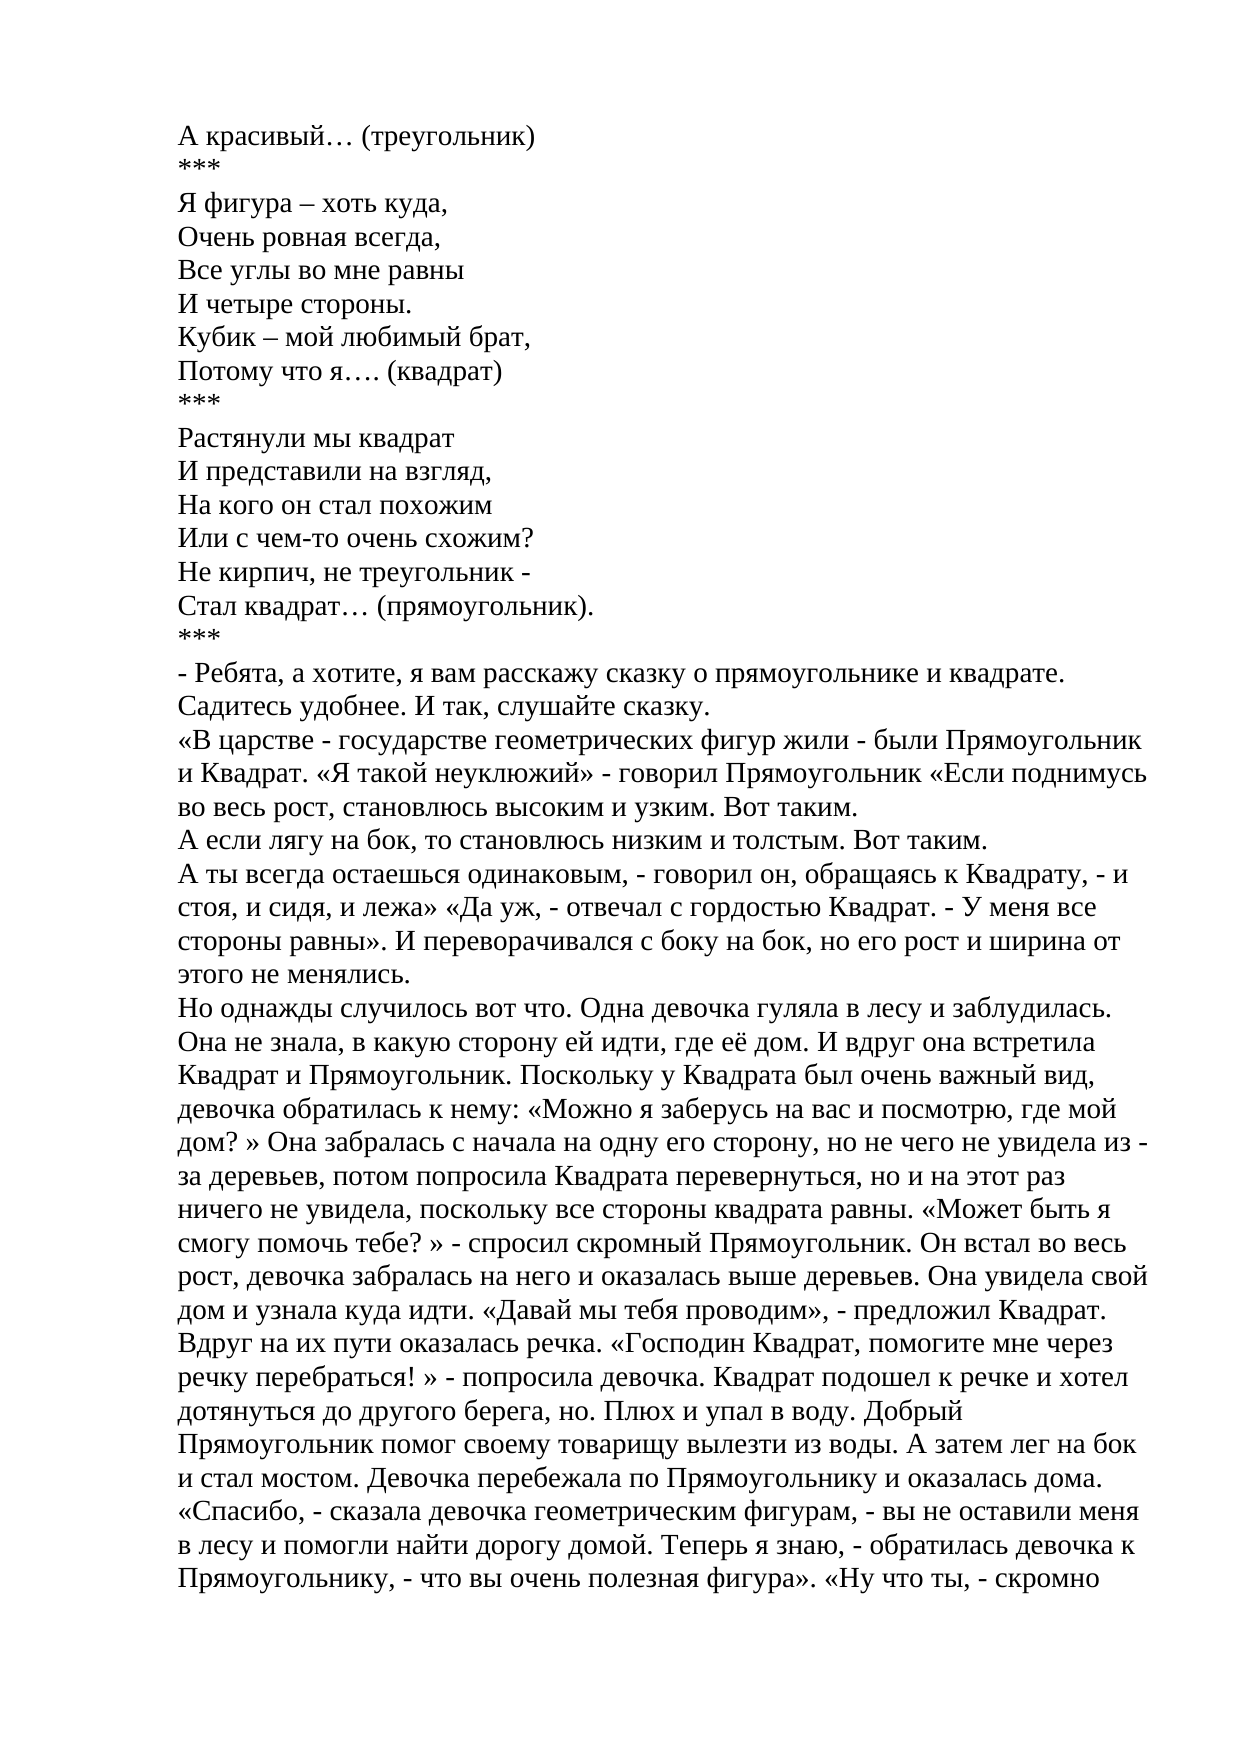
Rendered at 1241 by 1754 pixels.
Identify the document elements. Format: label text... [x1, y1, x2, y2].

text На кого он стал похожим [177, 487, 1152, 521]
text *** [177, 386, 1152, 420]
text - Ребята, а хотите, я вам расскажу сказку о прямоугольнике и квадрате. Садитесь удобнее. И так, слушайте сказку. [177, 655, 1152, 722]
text А ты всегда остаешься одинаковым, - говорил он, обращаясь к Квадрату, - и стоя, и сидя, и лежа» «Да уж, - отвечал с гордостью Квадрат. - У меня все стороны равны». И переворачивался с боку на бок, но его рост и ширина от этого не менялись. [177, 856, 1152, 990]
text И четыре стороны. [177, 286, 1152, 319]
text А если лягу на бок, то становлюсь низким и толстым. Вот таким. [177, 822, 1152, 856]
text Кубик – мой любимый брат, [177, 319, 1152, 353]
text И представили на взгляд, [177, 453, 1152, 487]
text Я фигура – хоть куда, [177, 185, 1152, 219]
text Все углы во мне равны [177, 252, 1152, 286]
text Стал квадрат… (прямоугольник). [177, 588, 1152, 621]
text *** [177, 152, 1152, 185]
text Потому что я…. (квадрат) [177, 353, 1152, 386]
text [177, 990, 1152, 1594]
text Очень ровная всегда, [177, 219, 1152, 252]
text «В царстве - государстве геометрических фигур жили - были Прямоугольник и Квадрат. «Я такой неуклюжий» - говорил Прямоугольник «Если поднимусь во весь рост, становлюсь высоким и узким. Вот таким. [177, 722, 1152, 822]
text *** [177, 621, 1152, 655]
text Не кирпич, не треугольник - [177, 554, 1152, 588]
text Растянули мы квадрат [177, 420, 1152, 453]
text А красивый… (треугольник) [177, 118, 1152, 152]
text Или с чем-то очень схожим? [177, 521, 1152, 554]
